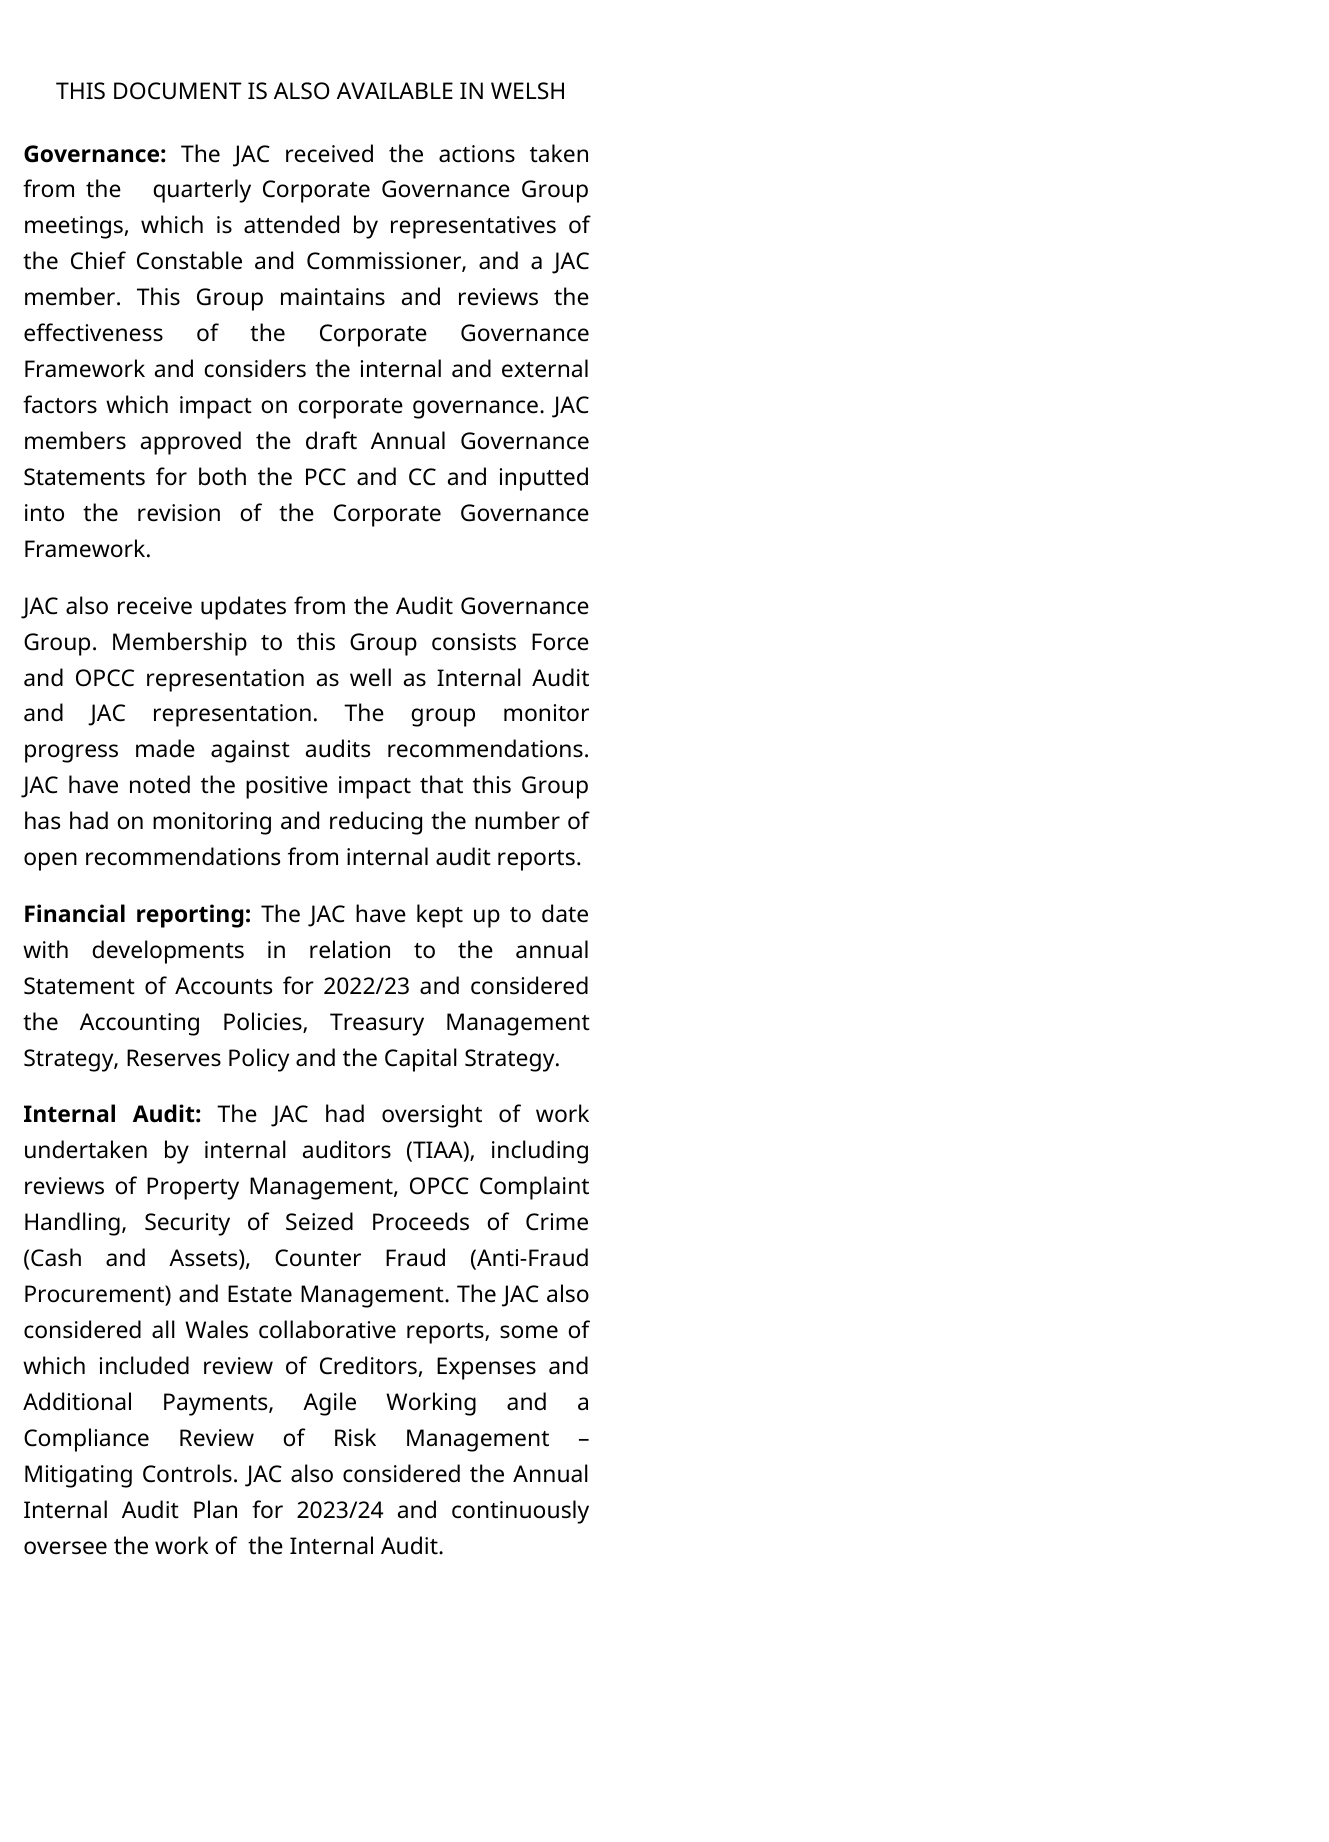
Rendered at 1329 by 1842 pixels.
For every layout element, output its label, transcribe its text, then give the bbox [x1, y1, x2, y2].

text Internal Audit: The JAC had oversight of work undertaken by internal auditors (TIAA), including reviews of Property Management, OPCC Complaint Handling, Security of Seized Proceeds of Crime (Cash and Assets), Counter Fraud (Anti-Fraud Procurement) and Estate Management. The JAC also considered all Wales collaborative reports, some of which included review of Creditors, Expenses and Additional Payments, Agile Working and a Compliance Review of Risk Management – Mitigating Controls. JAC also considered the Annual Internal Audit Plan for 2023/24 and continuously oversee the work of the Internal Audit. [23, 1098, 590, 1561]
text Governance: The JAC received the actions taken from the quarterly Corporate Governance Group meetings, which is attended by representatives of the Chief Constable and Commissioner, and a JAC member. This Group maintains and reviews the effectiveness of the Corporate Governance Framework and considers the internal and external factors which impact on corporate governance. JAC members approved the draft Annual Governance Statements for both the PCC and CC and inputted into the revision of the Corporate Governance Framework. [23, 137, 590, 564]
text JAC also receive updates from the Audit Governance Group. Membership to this Group consists Force and OPCC representation as well as Internal Audit and JAC representation. The group monitor progress made against audits recommendations. JAC have noted the positive impact that this Group has had on monitoring and reducing the number of open recommendations from internal audit reports. [23, 589, 590, 872]
text Financial reporting: The JAC have kept up to date with developments in relation to the annual Statement of Accounts for 2022/23 and considered the Accounting Policies, Treasury Management Strategy, Reserves Policy and the Capital Strategy. [23, 898, 590, 1073]
